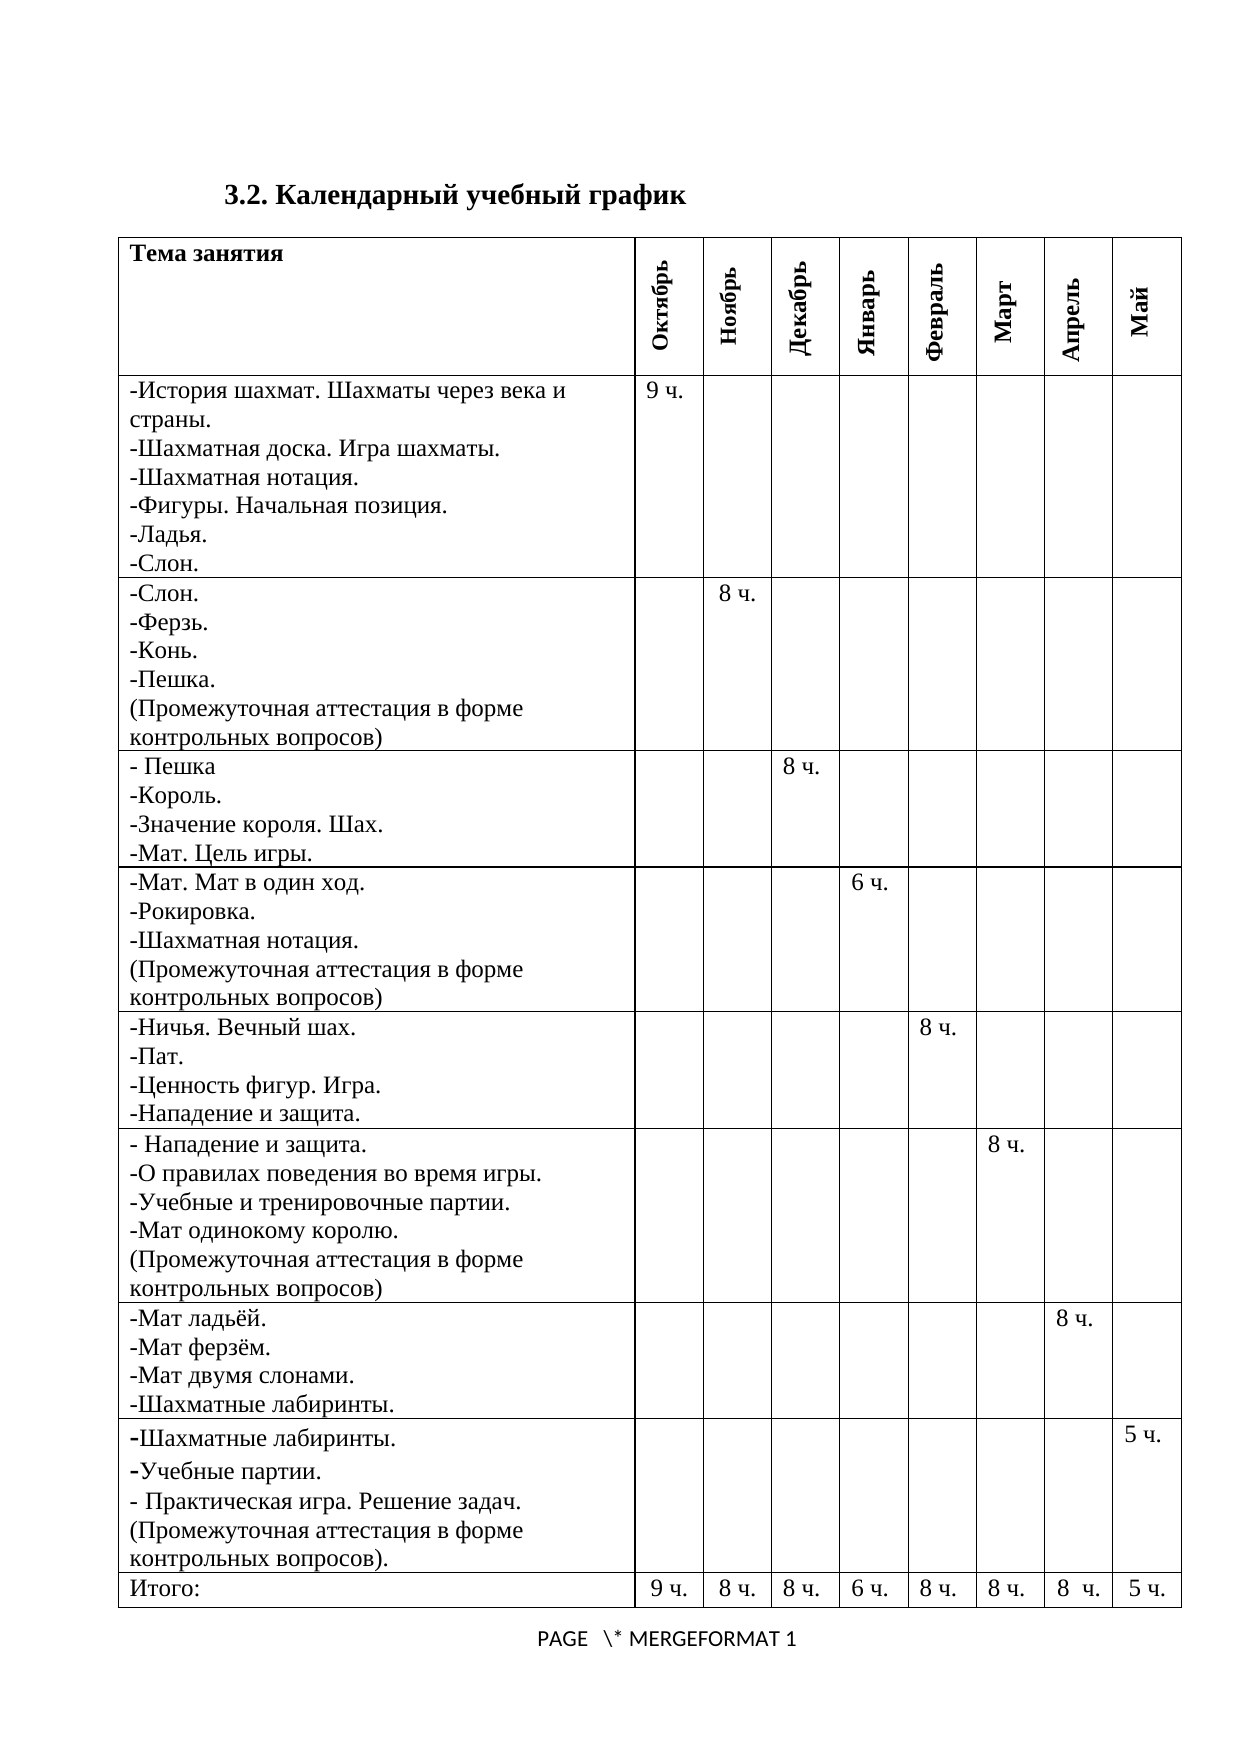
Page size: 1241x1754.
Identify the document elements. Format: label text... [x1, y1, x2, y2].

table_cell -Мат ладьёй. -Мат ферзём. -Мат двумя слонами. -Шахматные лабиринты. [119, 1303, 634, 1418]
table_cell [636, 1419, 703, 1572]
table_cell -Слон. -Ферзь. -Конь. -Пешка. (Промежуточная аттестация в форме контрольных вопросов) [119, 578, 634, 750]
table_cell 8 ч. [977, 1129, 1044, 1302]
table_cell [977, 1303, 1044, 1418]
table_cell [1113, 1012, 1181, 1128]
table_cell [977, 1012, 1044, 1128]
table_cell [772, 868, 839, 1011]
table_cell [704, 1012, 771, 1128]
table_cell [1113, 1129, 1181, 1302]
table_cell [636, 1012, 703, 1128]
table_header Апрель [1045, 238, 1112, 374]
table_cell [977, 578, 1044, 750]
table_cell -Мат. Мат в один ход. -Рокировка. -Шахматная нотация. (Промежуточная аттестация в форме контрольных вопросов) [119, 868, 634, 1011]
table_cell [636, 751, 703, 866]
table_cell [772, 1012, 839, 1128]
table_cell [704, 376, 771, 577]
table_header Декабрь [772, 238, 839, 374]
table_cell [1113, 868, 1181, 1011]
table_cell [704, 751, 771, 866]
table_cell [909, 868, 976, 1011]
table_cell Итого: [119, 1573, 634, 1607]
table_cell [704, 1303, 771, 1418]
table_cell -Шахматные лабиринты. -Учебные партии. - Практическая игра. Решение задач. (Промежуточная аттестация в форме контрольных вопросов). [119, 1419, 634, 1572]
table_cell 6 ч. [840, 868, 908, 1011]
table_cell [1113, 578, 1181, 750]
table_cell [1045, 751, 1112, 866]
table_cell [1045, 1129, 1112, 1302]
table_cell [704, 1129, 771, 1302]
table_cell [1113, 751, 1181, 866]
table_cell 6 ч. [840, 1573, 908, 1607]
table_cell [1045, 1419, 1112, 1572]
table_cell [840, 751, 908, 866]
table_cell [909, 1303, 976, 1418]
table_header Январь [840, 238, 908, 374]
table_header Октябрь [636, 238, 703, 374]
table_cell 8 ч. [704, 1573, 771, 1607]
table_cell [840, 1012, 908, 1128]
table_header Ноябрь [704, 238, 771, 374]
table_cell [772, 578, 839, 750]
table_cell [977, 1419, 1044, 1572]
table_cell [1045, 868, 1112, 1011]
table_cell -История шахмат. Шахматы через века и страны. -Шахматная доска. Игра шахматы. -Шахматная нотация. -Фигуры. Начальная позиция. -Ладья. -Слон. [119, 376, 634, 577]
table_cell [636, 868, 703, 1011]
table_cell 8 ч. [909, 1012, 976, 1128]
table_cell [840, 578, 908, 750]
table_header Март [977, 238, 1044, 374]
table_cell [772, 376, 839, 577]
table_cell [909, 751, 976, 866]
table_cell [840, 1419, 908, 1572]
table_cell 5 ч. [1113, 1573, 1181, 1607]
table_cell [1113, 1303, 1181, 1418]
table_cell 8 ч. [977, 1573, 1044, 1607]
table_cell [772, 1303, 839, 1418]
table_cell 8 ч. [1045, 1303, 1112, 1418]
table_cell [977, 376, 1044, 577]
table_cell [909, 1419, 976, 1572]
table_header Май [1113, 238, 1181, 374]
table_cell [636, 1303, 703, 1418]
table_cell [909, 578, 976, 750]
table_cell [840, 1303, 908, 1418]
table_cell 8 ч. [772, 1573, 839, 1607]
table_cell [772, 1129, 839, 1302]
table_cell [1045, 376, 1112, 577]
table_cell [840, 1129, 908, 1302]
table_cell [704, 868, 771, 1011]
table_header Февраль [909, 238, 976, 374]
table_header Тема занятия [119, 238, 634, 374]
table_cell 9 ч. [636, 376, 703, 577]
table_cell 8 ч. [1045, 1573, 1112, 1607]
table_cell [977, 868, 1044, 1011]
table_cell [636, 1129, 703, 1302]
table_cell - Пешка -Король. -Значение короля. Шах. -Мат. Цель игры. [119, 751, 634, 866]
list 3.2. Календарный учебный график [224, 177, 1152, 211]
table_cell 5 ч. [1113, 1419, 1181, 1572]
table_cell [636, 578, 703, 750]
table_cell [1045, 578, 1112, 750]
table_cell [704, 1419, 771, 1572]
table_cell 8 ч. [772, 751, 839, 866]
table_cell [909, 1129, 976, 1302]
table_cell [977, 751, 1044, 866]
table_cell 8 ч. [909, 1573, 976, 1607]
table_cell - Нападение и защита. -О правилах поведения во время игры. -Учебные и тренировочные партии. -Мат одинокому королю. (Промежуточная аттестация в форме контрольных вопросов) [119, 1129, 634, 1302]
table_cell [772, 1419, 839, 1572]
table_cell [840, 376, 908, 577]
table_cell [1045, 1012, 1112, 1128]
table_cell 9 ч. [636, 1573, 703, 1607]
table_cell [909, 376, 976, 577]
table_cell [1113, 376, 1181, 577]
table_cell 8 ч. [704, 578, 771, 750]
table_cell -Ничья. Вечный шах. -Пат. -Ценность фигур. Игра. -Нападение и защита. [119, 1012, 634, 1128]
